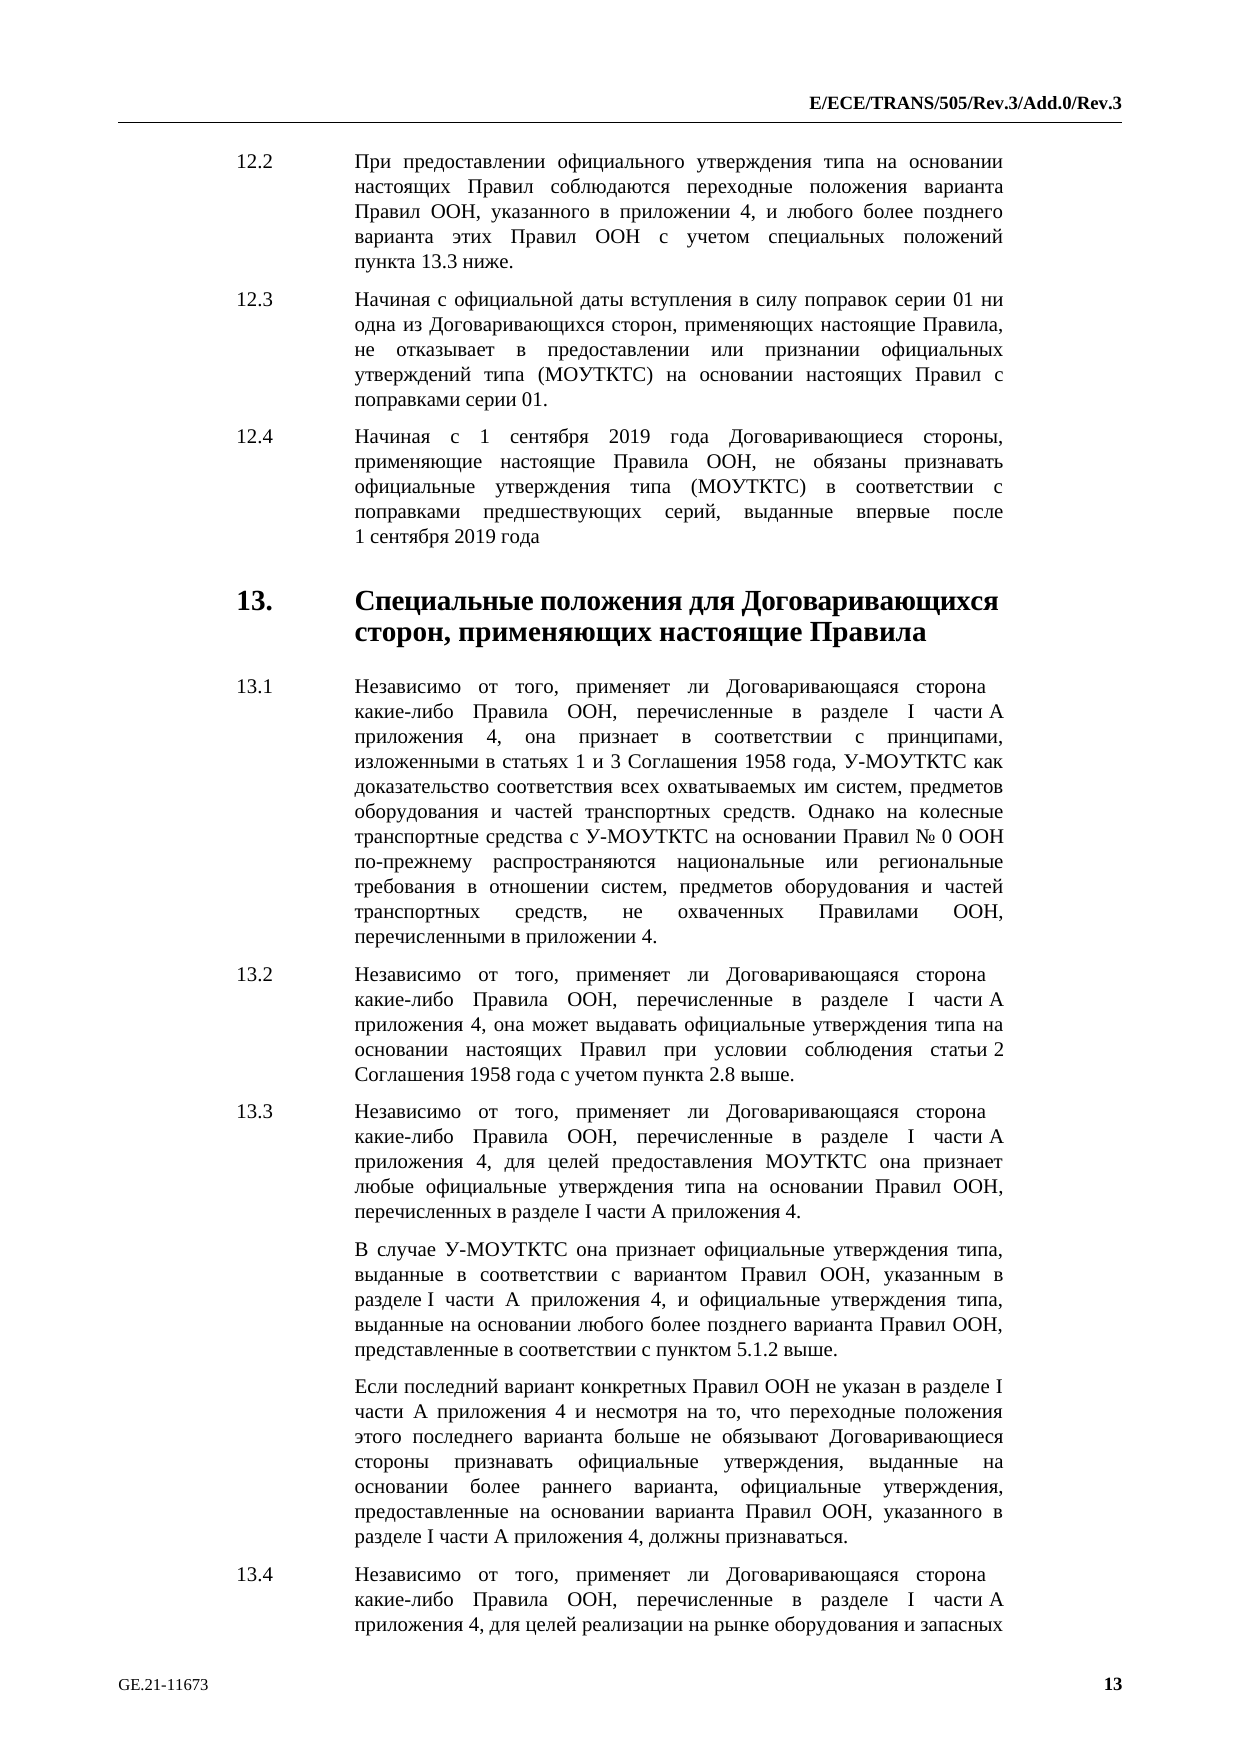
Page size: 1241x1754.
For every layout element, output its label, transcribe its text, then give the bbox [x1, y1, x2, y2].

text 13.1 Независимо от того, применяет ли Договаривающаяся сторона какие-либо Правила ООН, перечисленные в разделе I части А приложения 4, она признает в соответствии с принципами, изложенными в статьях 1 и 3 Соглашения 1958 года, У-МОУТКТС как доказательство соответствия всех охватываемых им систем, предметов оборудования и частей транспортных средств. Однако на колесные транспортные средства с У-МОУТКТС на основании Правил № 0 ООН по-прежнему распространяются национальные или региональные требования в отношении систем, предметов оборудования и частей транспортных средств, не охваченных Правилами ООН, перечисленными в приложении 4. [236, 673, 1004, 948]
text 13.3 Независимо от того, применяет ли Договаривающаяся сторона какие-либо Правила ООН, перечисленные в разделе I части А приложения 4, для целей предоставления МОУТКТС она признает любые официальные утверждения типа на основании Правил ООН, перечисленных в разделе I части А приложения 4. [236, 1098, 1004, 1223]
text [236, 1561, 1004, 1636]
text 12.4 Начиная с 1 сентября 2019 года Договаривающиеся стороны, применяющие настоящие Правила ООН, не обязаны признавать официальные утверждения типа (МОУТКТС) в соответствии с поправками предшествующих серий, выданные впервые после 1 сентября 2019 года [236, 423, 1004, 548]
text 13. Специальные положения для Договаривающихся сторон, применяющих настоящие Правила [236, 586, 1004, 648]
text В случае У-МОУТКТС она признает официальные утверждения типа, выданные в соответствии с вариантом Правил ООН, указанным в разделе I части А приложения 4, и официальные утверждения типа, выданные на основании любого более позднего варианта Правил ООН, представленные в соответствии с пунктом 5.1.2 выше. [354, 1236, 1004, 1361]
text 12.3 Начиная с официальной даты вступления в силу поправок серии 01 ни одна из Договаривающихся сторон, применяющих настоящие Правила, не отказывает в предоставлении или признании официальных утверждений типа (МОУТКТС) на основании настоящих Правил с поправками серии 01. [236, 286, 1004, 411]
text Если последний вариант конкретных Правил ООН не указан в разделе I части А приложения 4 и несмотря на то, что переходные положения этого последнего варианта больше не обязывают Договаривающиеся стороны признавать официальные утверждения, выданные на основании более раннего варианта, официальные утверждения, предоставленные на основании варианта Правил ООН, указанного в разделе I части А приложения 4, должны признаваться. [354, 1373, 1004, 1548]
text 13.2 Независимо от того, применяет ли Договаривающаяся сторона какие-либо Правила ООН, перечисленные в разделе I части А приложения 4, она может выдавать официальные утверждения типа на основании настоящих Правил при условии соблюдения статьи 2 Соглашения 1958 года с учетом пункта 2.8 выше. [236, 961, 1004, 1086]
text 12.2 При предоставлении официального утверждения типа на основании настоящих Правил соблюдаются переходные положения варианта Правил ООН, указанного в приложении 4, и любого более позднего варианта этих Правил ООН с учетом специальных положений пункта 13.3 ниже. [236, 148, 1004, 273]
